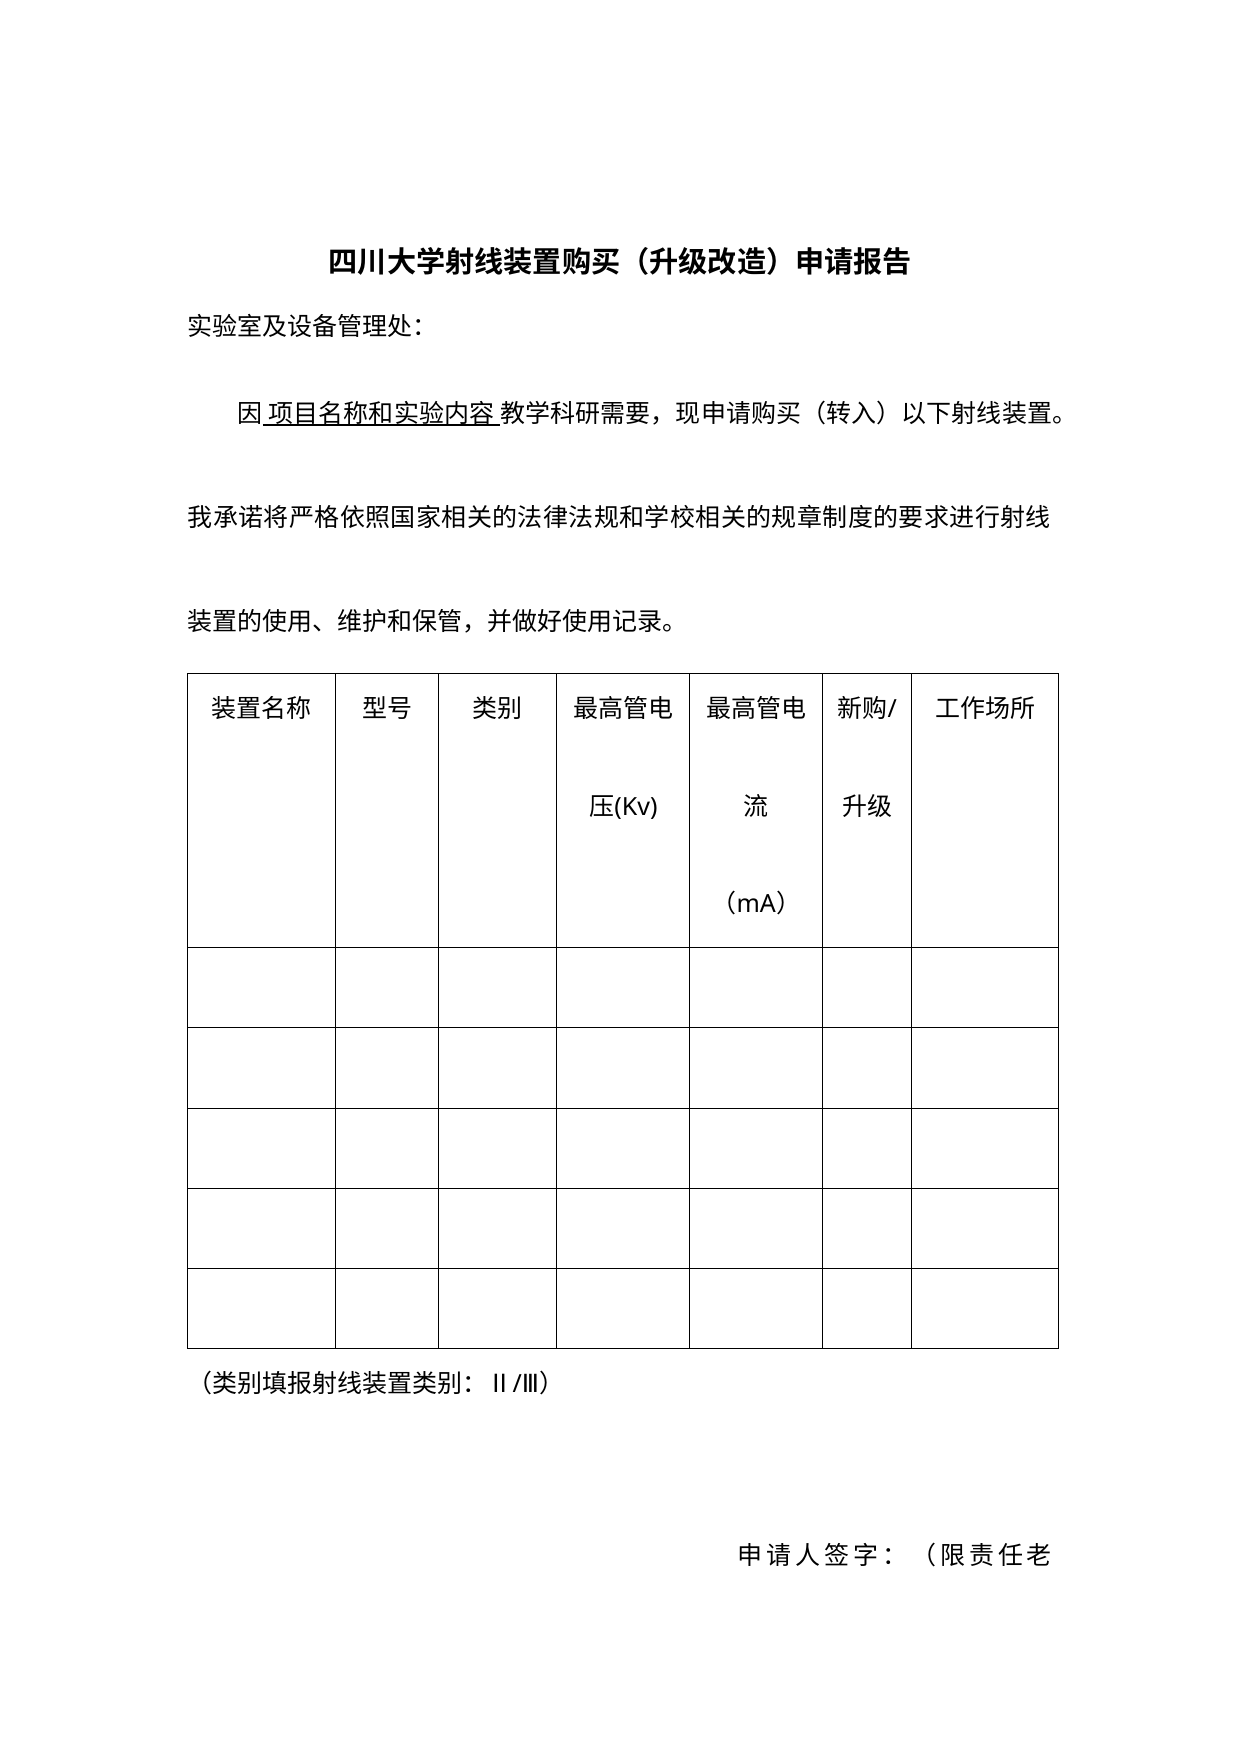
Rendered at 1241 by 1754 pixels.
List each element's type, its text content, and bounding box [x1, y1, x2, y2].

table_cell [823, 1109, 911, 1188]
table_cell [188, 1028, 335, 1107]
table_cell [557, 1109, 689, 1188]
table_header 最高管电流（mA） [690, 674, 822, 947]
table_cell [823, 1189, 911, 1268]
text 四川大学射线装置购买（升级改造）申请报告 [187, 227, 1053, 292]
table_cell [439, 1028, 556, 1107]
table_header 装置名称 [188, 674, 335, 947]
table_cell [439, 948, 556, 1027]
table_cell [557, 1189, 689, 1268]
table_cell [336, 1269, 438, 1348]
table_cell [823, 948, 911, 1027]
table_header 类别 [439, 674, 556, 947]
table_cell [188, 1109, 335, 1188]
table_cell [912, 948, 1058, 1027]
table_cell [557, 948, 689, 1027]
table_cell [188, 948, 335, 1027]
text 申请人签字：（限责任老师） [187, 1521, 1053, 1586]
table_cell [557, 1028, 689, 1107]
table_header 新购/升级 [823, 674, 911, 947]
table_header 工作场所 [912, 674, 1058, 947]
table_cell [912, 1189, 1058, 1268]
table_cell [336, 948, 438, 1027]
table_cell [336, 1189, 438, 1268]
table_header 型号 [336, 674, 438, 947]
table_cell [912, 1028, 1058, 1107]
text 实验室及设备管理处： [187, 292, 1053, 357]
table_cell [690, 1109, 822, 1188]
table_cell [823, 1028, 911, 1107]
table_cell [188, 1189, 335, 1268]
table_cell [439, 1269, 556, 1348]
table_cell [557, 1269, 689, 1348]
table_cell [690, 948, 822, 1027]
table_cell [823, 1269, 911, 1348]
table_cell [336, 1028, 438, 1107]
table_cell [188, 1269, 335, 1348]
table_cell [690, 1189, 822, 1268]
table_cell [439, 1189, 556, 1268]
table_cell [912, 1269, 1058, 1348]
table_cell [912, 1109, 1058, 1188]
table_cell [336, 1109, 438, 1188]
table_cell [690, 1028, 822, 1107]
table_cell [439, 1109, 556, 1188]
table_cell [690, 1269, 822, 1348]
text （类别填报射线装置类别：Ⅱ/Ⅲ） [187, 1349, 1053, 1414]
table_header 最高管电压(Kv) [557, 674, 689, 947]
text 因 项目名称和实验内容 教学科研需要，现申请购买（转入）以下射线装置。我承诺将严格依照国家相关的法律法规和学校相关的规章制度的要求进行射线装置的使用、维护和保管，并做好使用记录。 [187, 379, 1053, 652]
